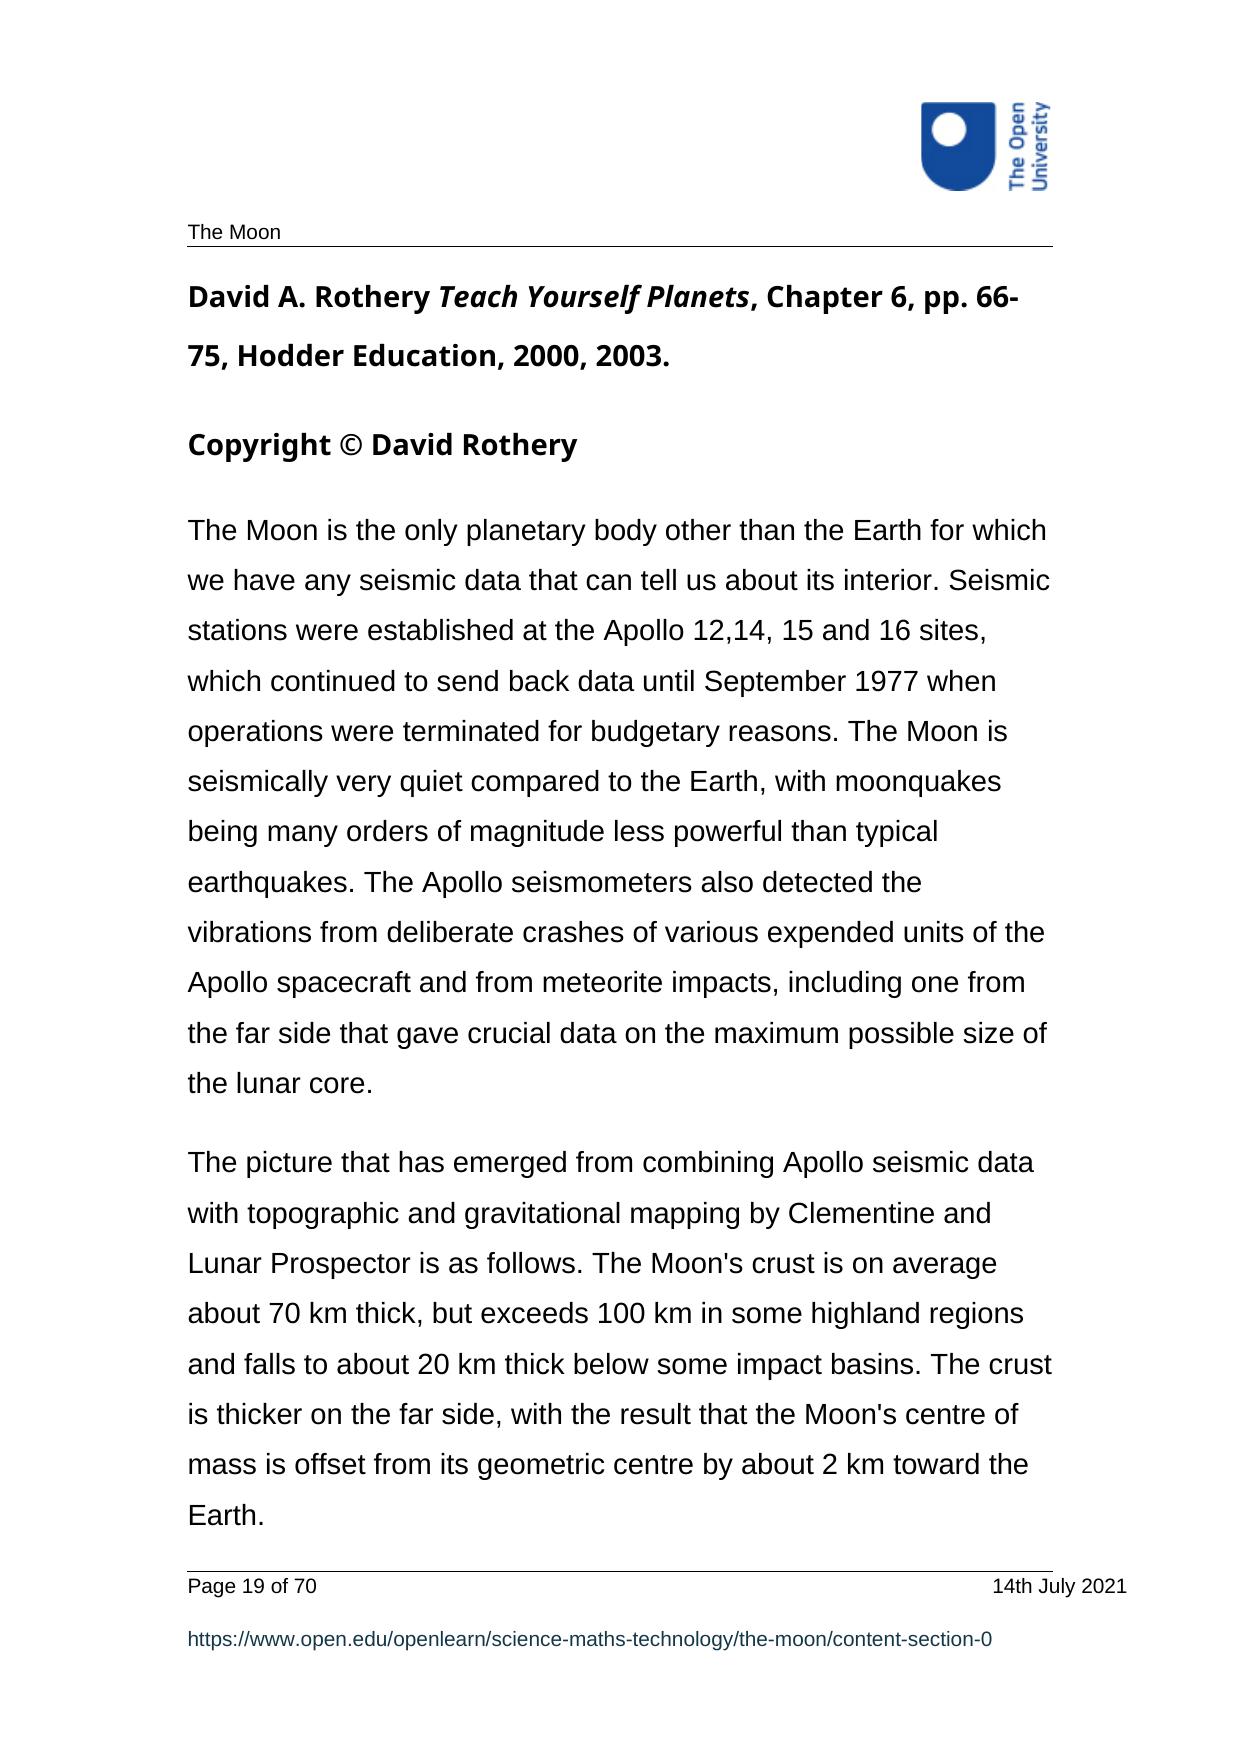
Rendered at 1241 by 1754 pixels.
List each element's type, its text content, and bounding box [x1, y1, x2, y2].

picture [921, 102, 1052, 191]
text Copyright © David Rothery [187, 424, 1053, 464]
text The Moon is the only planetary body other than the Earth for which we have any seismic data that can tell us about its interior. Seismic stations were established at the Apollo 12,14, 15 and 16 sites, which continued to send back data until September 1977 when operations were terminated for budgetary reasons. The Moon is seismically very quiet compared to the Earth, with moonquakes being many orders of magnitude less powerful than typical earthquakes. The Apollo seismometers also detected the vibrations from deliberate crashes of various expended units of the Apollo spacecraft and from meteorite impacts, including one from the far side that gave crucial data on the maximum possible size of the lunar core. [187, 513, 1053, 1099]
text David A. Rothery Teach Yourself Planets, Chapter 6, pp. 66-75, Hodder Education, 2000, 2003. [187, 276, 1053, 375]
text The picture that has emerged from combining Apollo seismic data with topographic and gravitational mapping by Clementine and Lunar Prospector is as follows. The Moon's crust is on average about 70 km thick, but exceeds 100 km in some highland regions and falls to about 20 km thick below some impact basins. The crust is thicker on the far side, with the result that the Moon's centre of mass is offset from its geometric centre by about 2 km toward the Earth. [187, 1146, 1053, 1531]
